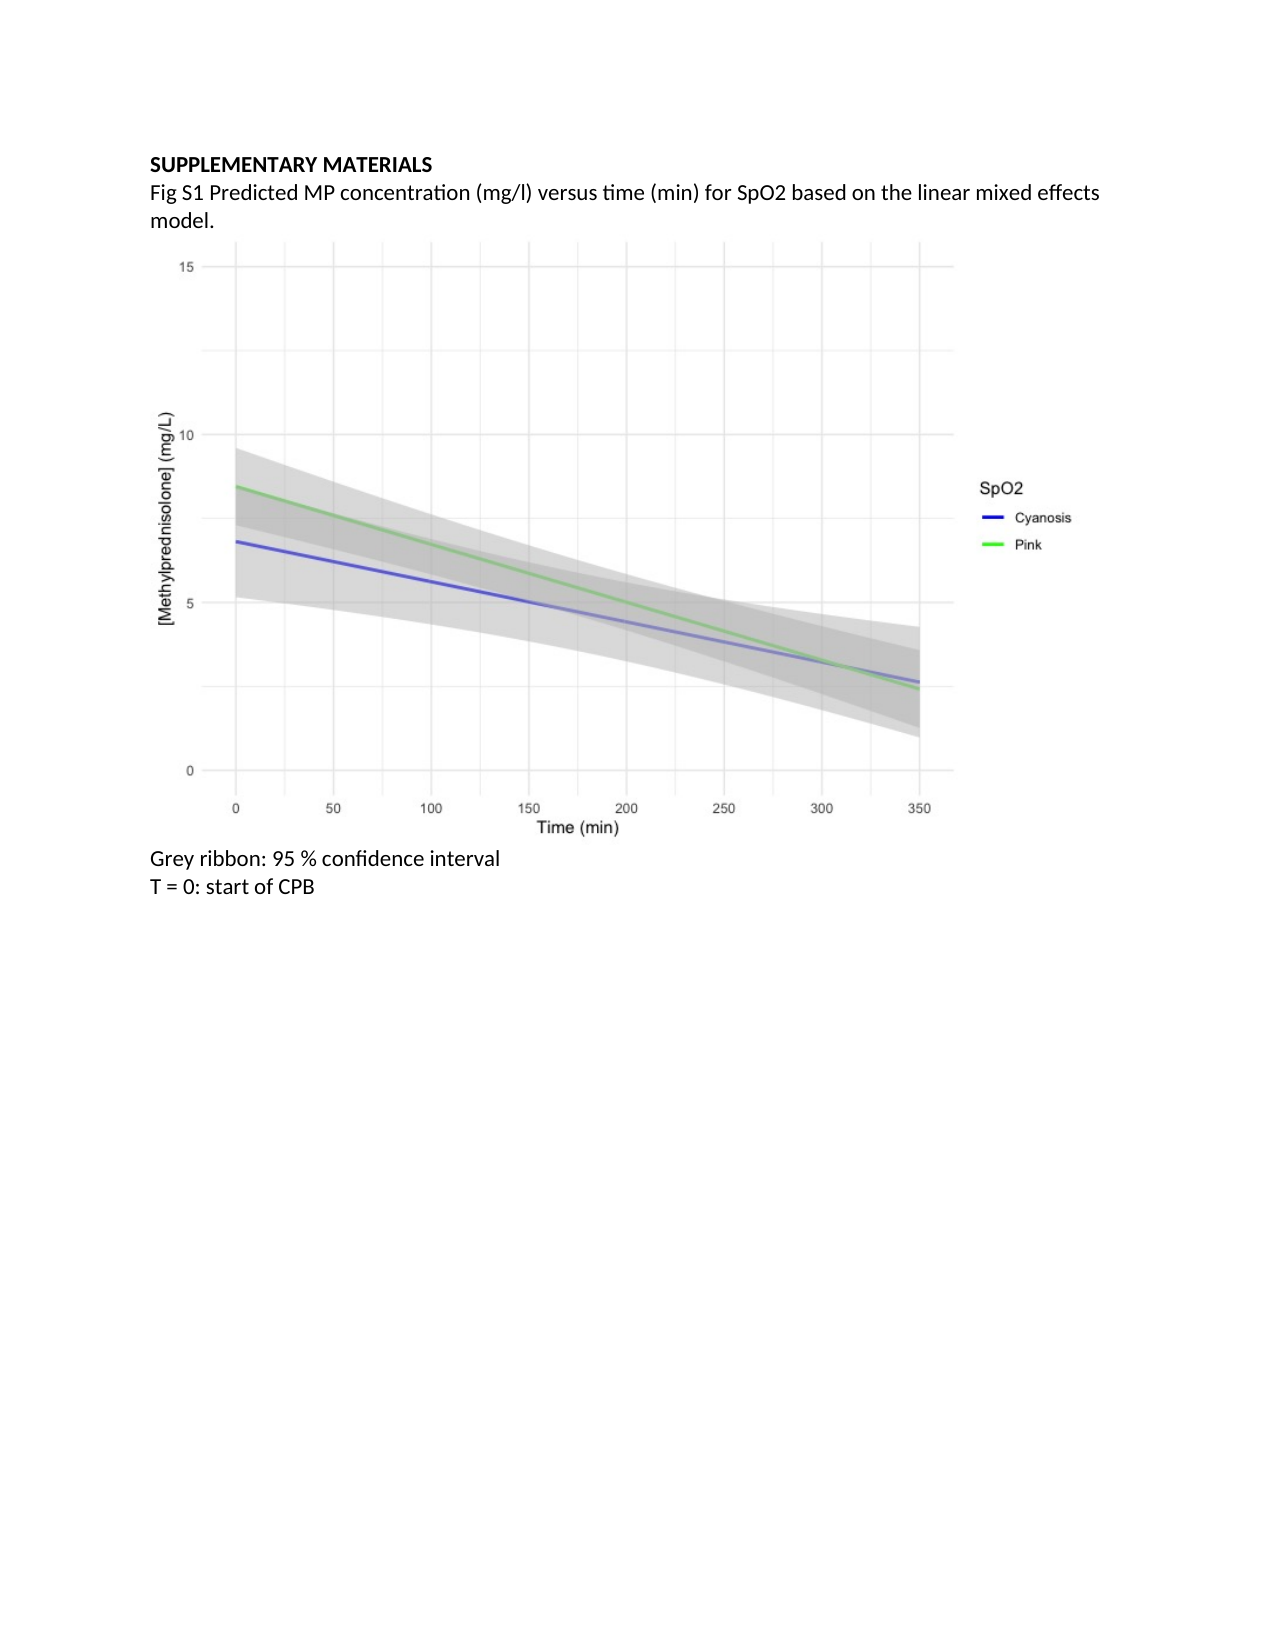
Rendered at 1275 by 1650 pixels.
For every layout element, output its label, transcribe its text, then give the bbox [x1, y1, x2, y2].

text Fig S1 Predicted MP concentration (mg/l) versus time (min) for SpO2 based on the linear mixed effects model. [150, 178, 1125, 234]
text T = 0: start of CPB [150, 872, 1125, 900]
text Grey ribbon: 95 % confidence interval [150, 844, 1125, 872]
text SUPPLEMENTARY MATERIALS [150, 150, 1125, 178]
picture [150, 234, 1089, 845]
